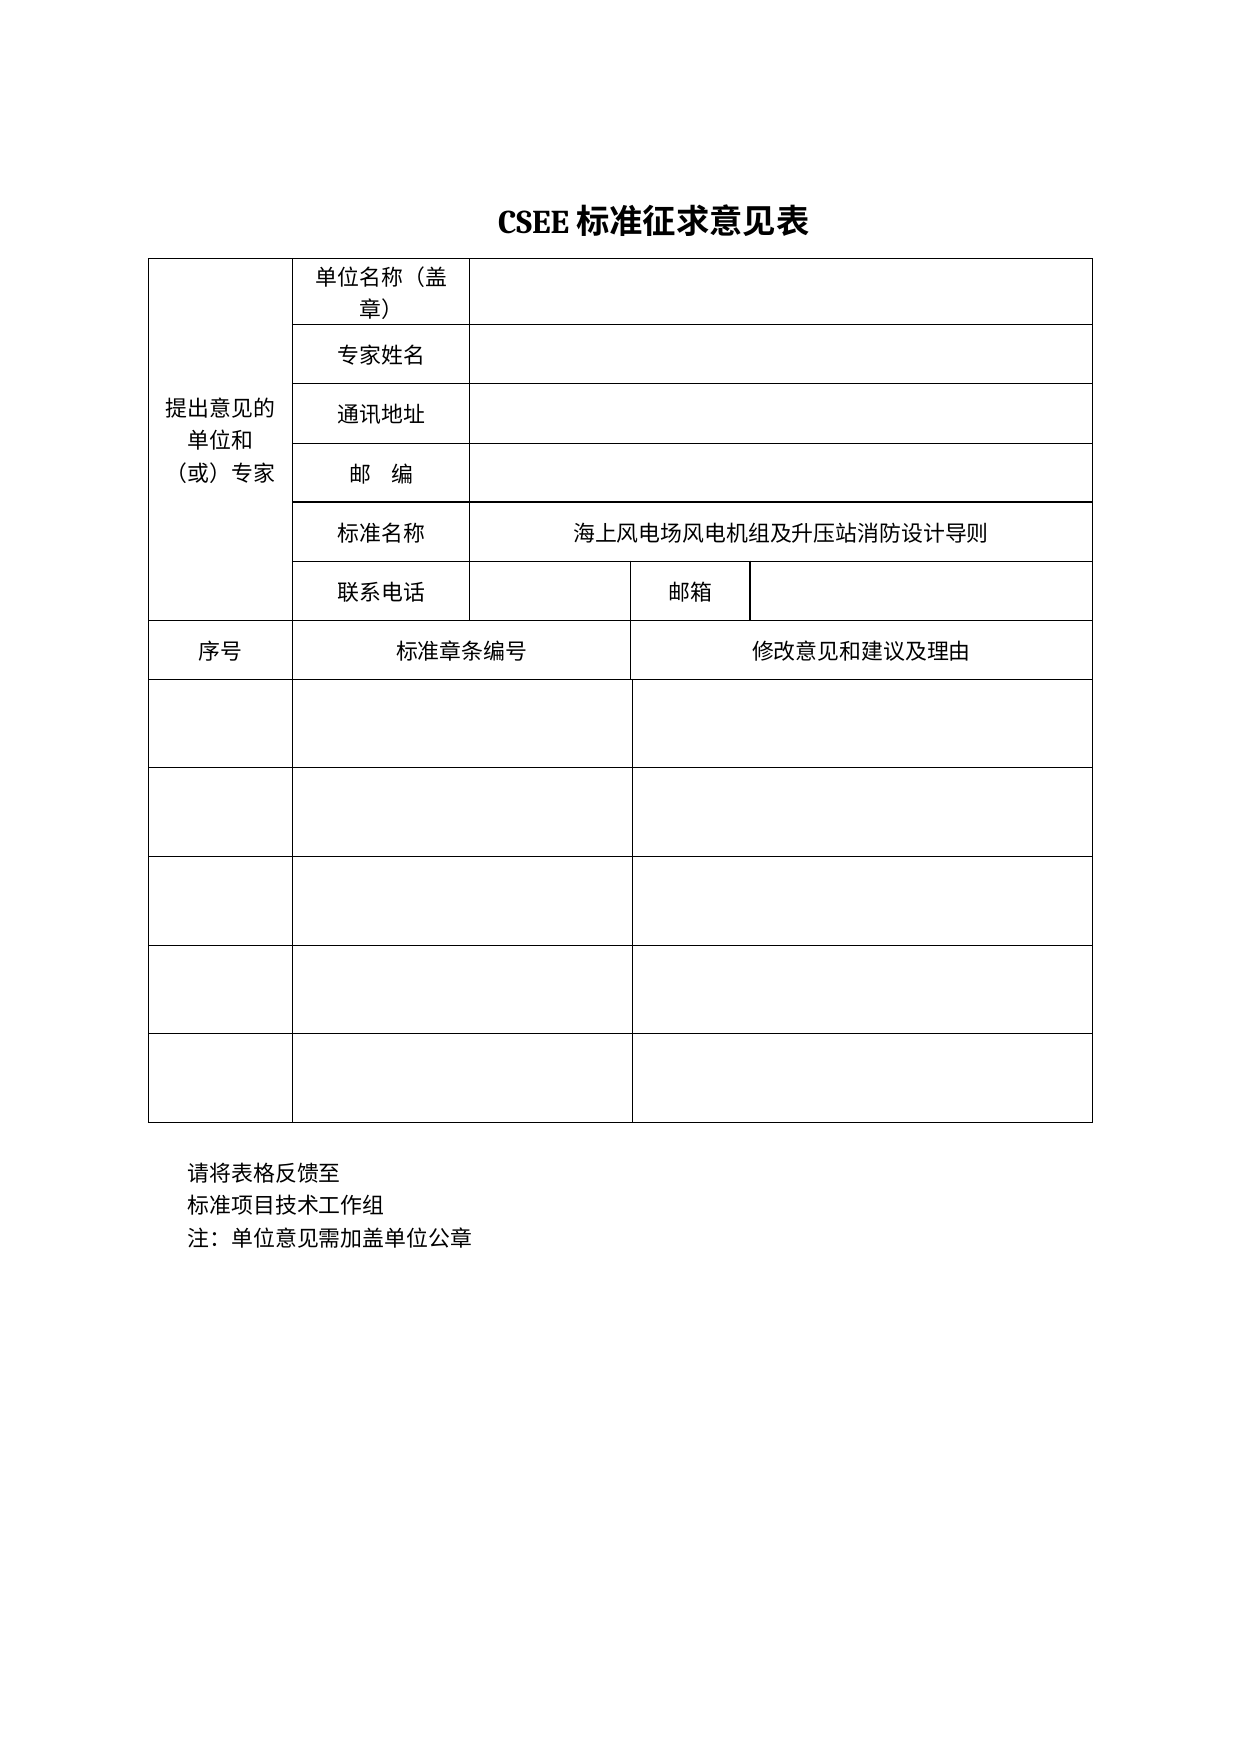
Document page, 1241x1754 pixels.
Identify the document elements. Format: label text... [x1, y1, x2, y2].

text 注：单位意见需加盖单位公章 [187, 1220, 1053, 1253]
table_cell [633, 680, 1092, 767]
table_cell [293, 680, 632, 767]
table_cell 海上风电场风电机组及升压站消防设计导则 [470, 503, 1092, 561]
table_header 提出意见的单位和（或）专家 [149, 259, 292, 619]
table_cell [470, 562, 630, 619]
table_cell [470, 325, 1092, 383]
table_cell [149, 857, 292, 944]
table_cell [470, 444, 1092, 501]
table_cell 邮 编 [293, 444, 469, 501]
table_cell [633, 1034, 1092, 1122]
table_header [470, 259, 1092, 324]
title CSEE标准征求意见表 [187, 187, 1053, 252]
table_cell [470, 384, 1092, 442]
table_cell [633, 768, 1092, 856]
table_cell [633, 946, 1092, 1033]
text 标准项目技术工作组 [187, 1188, 1053, 1220]
table_cell [293, 1034, 632, 1122]
table_cell [293, 768, 632, 856]
table_cell 标准章条编号 [293, 621, 630, 679]
text 请将表格反馈至 [187, 1155, 1053, 1188]
table_cell 专家姓名 [293, 325, 469, 383]
table_cell [751, 562, 1092, 619]
table_cell 序号 [149, 621, 292, 679]
table_cell [633, 857, 1092, 944]
table_cell [149, 1034, 292, 1122]
table_cell [293, 857, 632, 944]
table_cell [293, 946, 632, 1033]
table_cell [149, 946, 292, 1033]
table_cell 通讯地址 [293, 384, 469, 442]
table_cell 标准名称 [293, 503, 469, 561]
table_cell 修改意见和建议及理由 [631, 621, 1092, 679]
table_cell [149, 768, 292, 856]
table_header 单位名称（盖章） [293, 259, 469, 324]
table_cell 邮箱 [631, 562, 749, 619]
table_cell [149, 680, 292, 767]
table_cell 联系电话 [293, 562, 469, 619]
